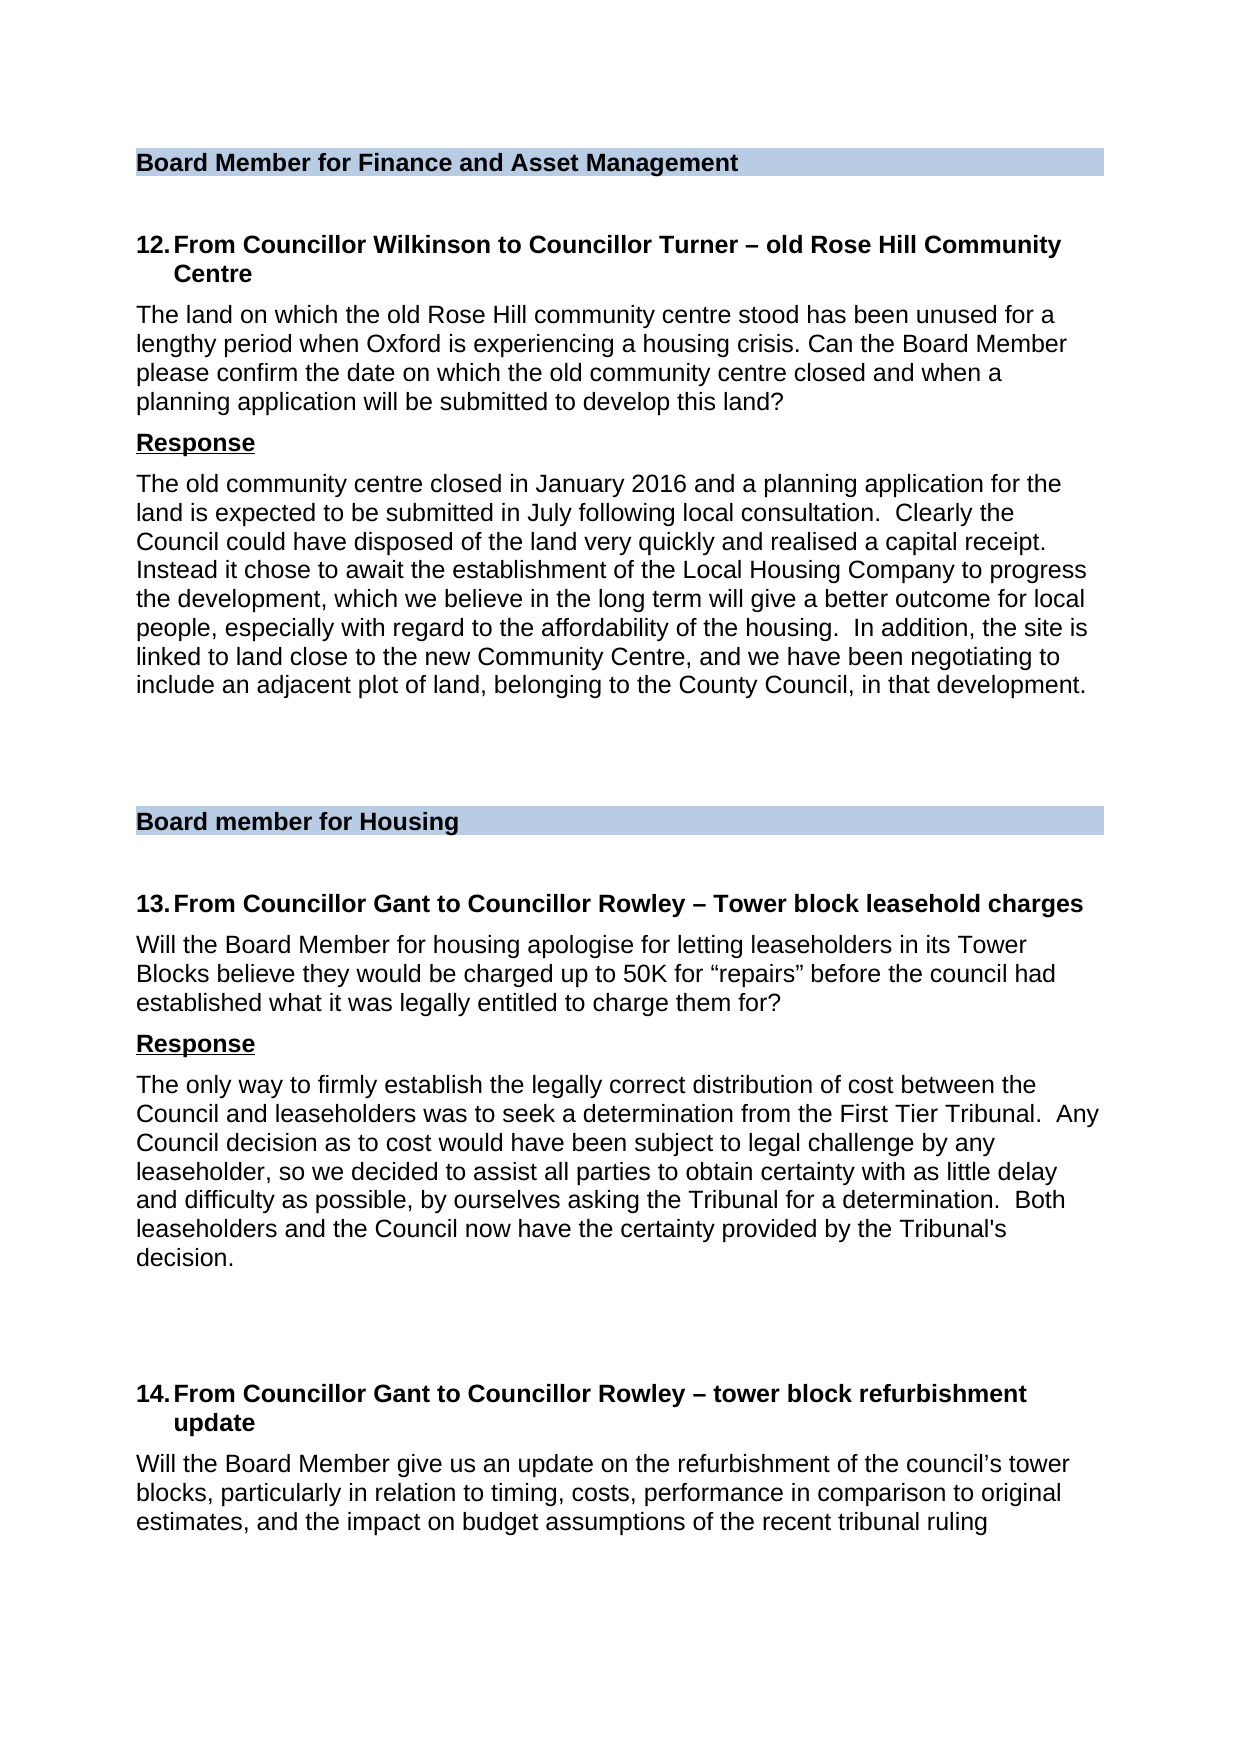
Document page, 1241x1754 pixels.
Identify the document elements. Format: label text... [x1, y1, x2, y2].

subtitle From Councillor Wilkinson to Councillor Turner – old Rose Hill Community Centre [136, 230, 1104, 288]
subtitle From Councillor Gant to Councillor Rowley – tower block refurbishment update [136, 1379, 1104, 1436]
text The land on which the old Rose Hill community centre stood has been unused for a lengthy period when Oxford is experiencing a housing crisis. Can the Board Member please confirm the date on which the old community centre closed and when a planning application will be submitted to develop this land? [136, 300, 1104, 415]
text Will the Board Member give us an update on the refurbishment of the council’s tower blocks, particularly in relation to timing, costs, performance in comparison to original estimates, and the impact on budget assumptions of the recent tribunal ruling [136, 1449, 1104, 1535]
text The only way to firmly establish the legally correct distribution of cost between the Council and leaseholders was to seek a determination from the First Tier Tribunal. Any Council decision as to cost would have been subject to legal challenge by any leaseholder, so we decided to assist all parties to obtain certainty with as little delay and difficulty as possible, by ourselves asking the Tribunal for a determination. Both leaseholders and the Council now have the certainty provided by the Tribunal's decision. [136, 1070, 1104, 1271]
subtitle Board member for Housing [136, 806, 1104, 835]
text Will the Board Member for housing apologise for letting leaseholders in its Tower Blocks believe they would be charged up to 50K for “repairs” before the council had established what it was legally entitled to charge them for? [136, 930, 1104, 1016]
subtitle Board Member for Finance and Asset Management [136, 148, 1104, 176]
subtitle From Councillor Gant to Councillor Rowley – Tower block leasehold charges [136, 889, 1104, 918]
text The old community centre closed in January 2016 and a planning application for the land is expected to be submitted in July following local consultation. Clearly the Council could have disposed of the land very quickly and realised a capital receipt. Instead it chose to await the establishment of the Local Housing Company to progress the development, which we believe in the long term will give a better outcome for local people, especially with regard to the affordability of the housing. In addition, the site is linked to land close to the new Community Centre, and we have been negotiating to include an adjacent plot of land, belonging to the County Council, in that development. [136, 469, 1104, 699]
subtitle Response [136, 428, 1104, 456]
subtitle Response [136, 1029, 1104, 1058]
